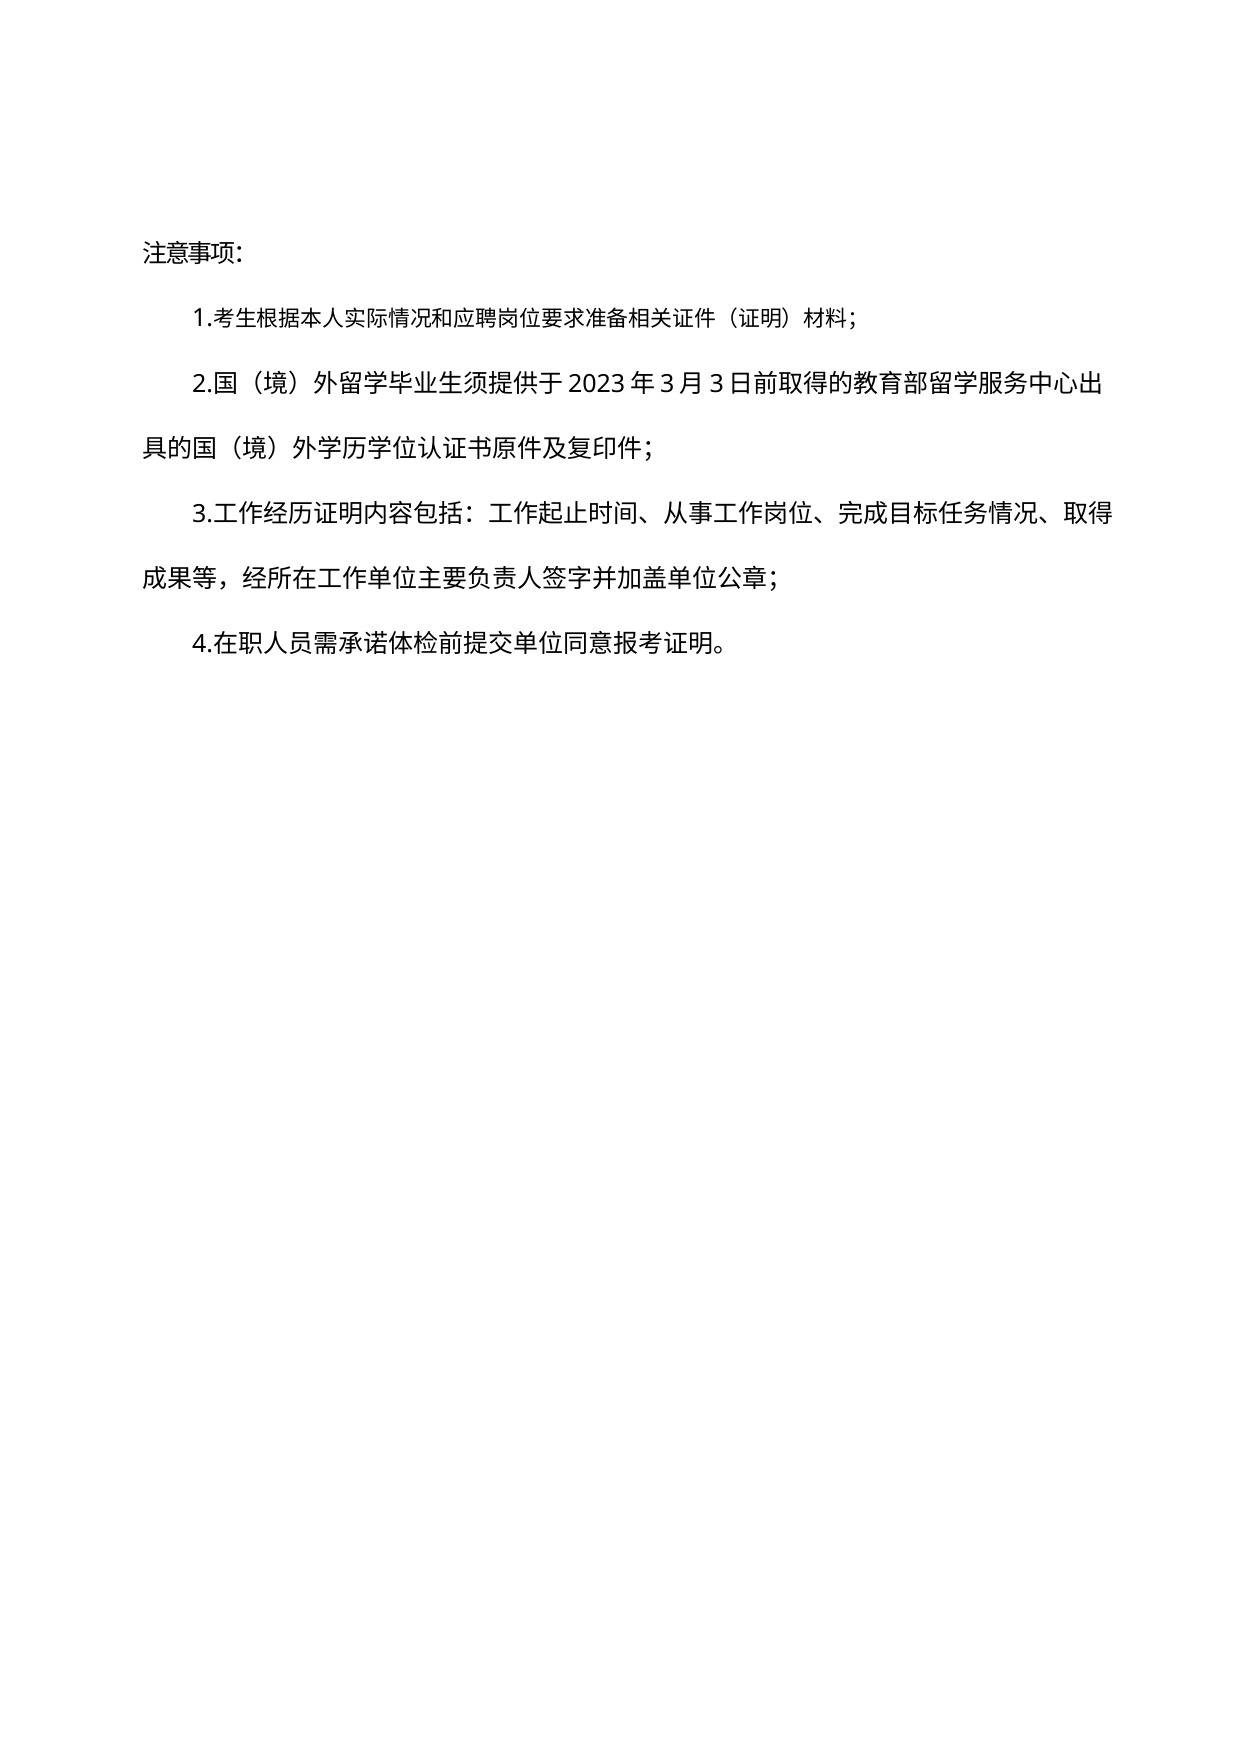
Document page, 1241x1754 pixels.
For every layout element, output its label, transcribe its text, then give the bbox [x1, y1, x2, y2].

text 1.考生根据本人实际情况和应聘岗位要求准备相关证件（证明）材料； [142, 284, 1122, 349]
text 3.工作经历证明内容包括：工作起止时间、从事工作岗位、完成目标任务情况、取得成果等，经所在工作单位主要负责人签字并加盖单位公章； [142, 479, 1122, 609]
text 4.在职人员需承诺体检前提交单位同意报考证明。 [142, 609, 1122, 674]
text 2.国（境）外留学毕业生须提供于2023年3月3日前取得的教育部留学服务中心出具的国（境）外学历学位认证书原件及复印件； [142, 349, 1122, 479]
text 注意事项： [142, 219, 1122, 284]
